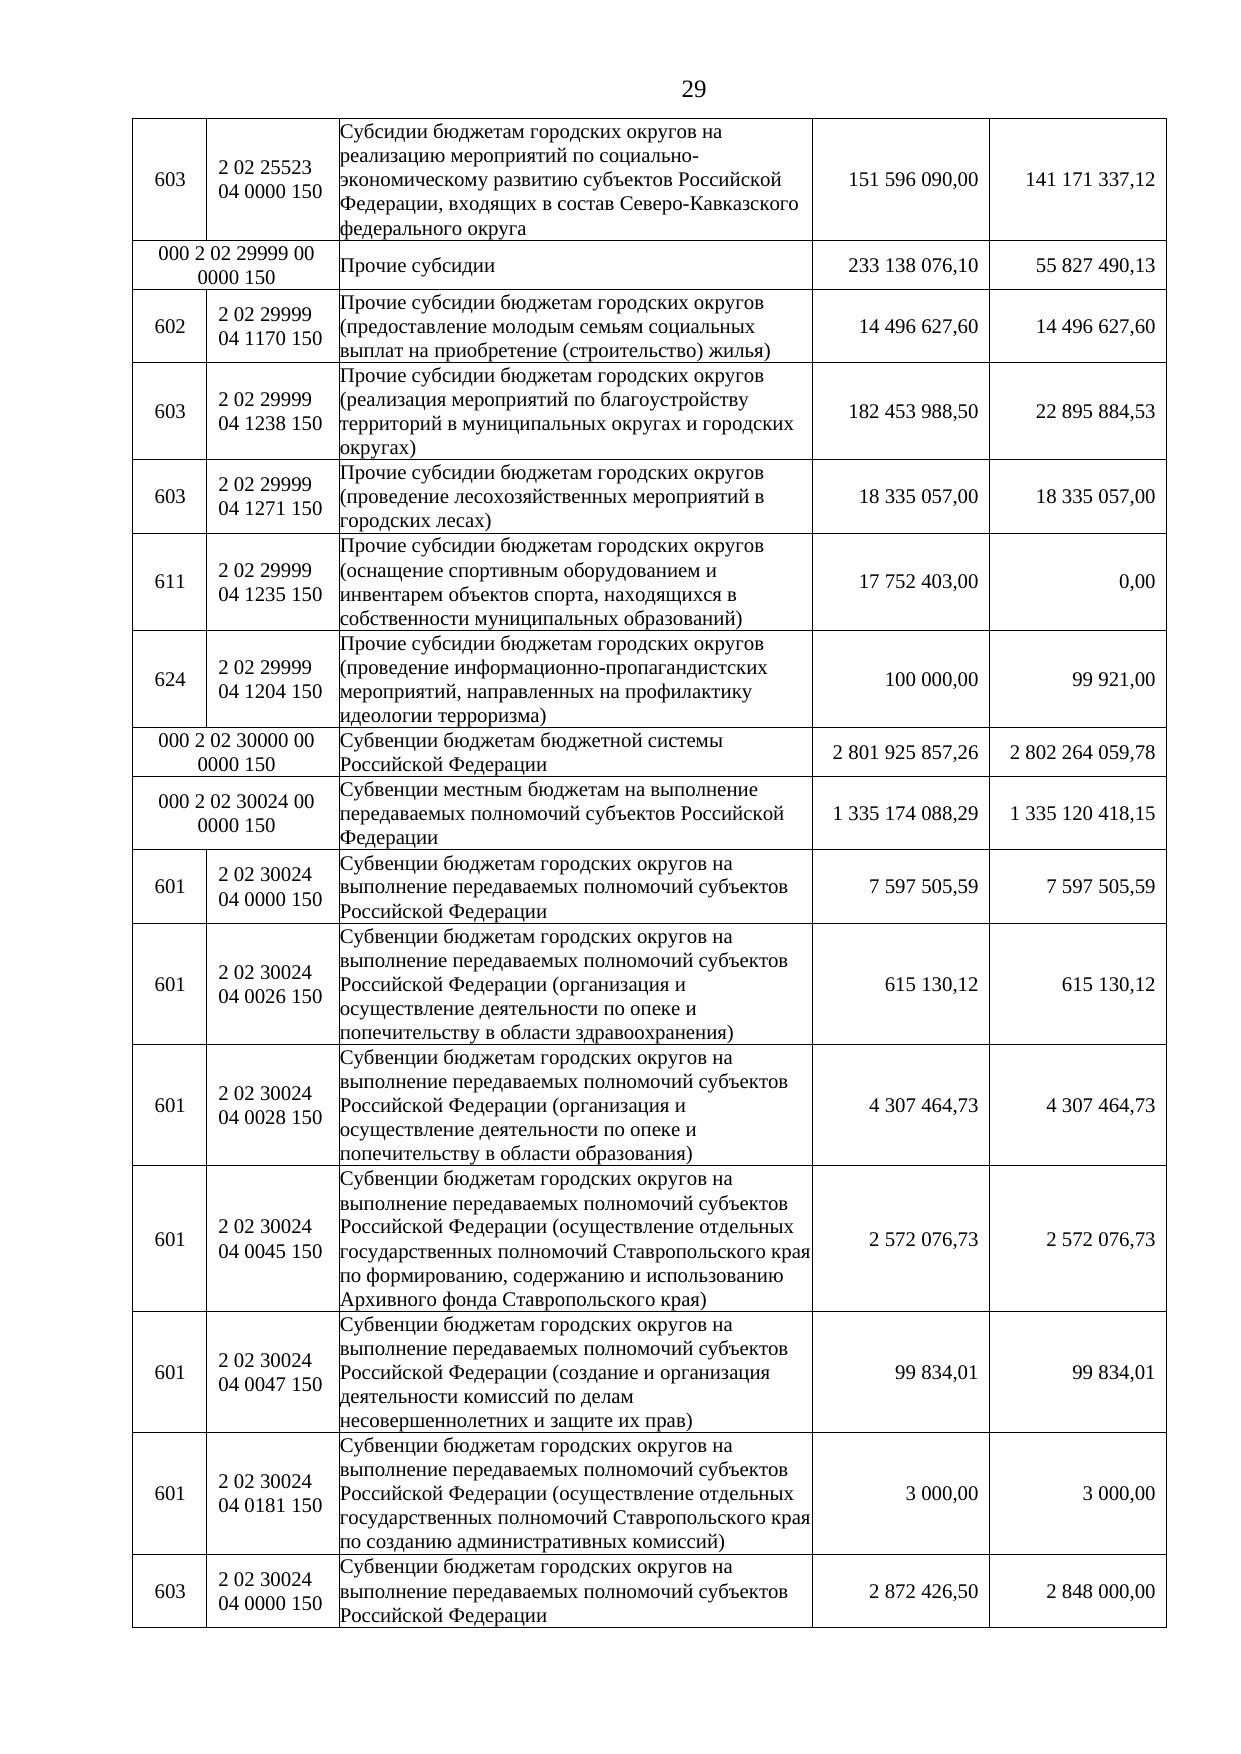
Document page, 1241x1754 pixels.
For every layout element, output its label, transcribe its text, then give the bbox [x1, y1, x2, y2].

table_cell Субвенции бюджетам городских округов на выполнение передаваемых полномочий субъектов Российской Федерации (организация и осуществление деятельности по опеке и попечительству в области образования) [340, 1045, 812, 1165]
table_cell 2 02 30024 04 0028 150 [207, 1045, 339, 1165]
table_cell 99 834,01 [990, 1312, 1166, 1432]
table_cell 2 02 30024 04 0045 150 [207, 1166, 339, 1311]
table_cell 601 [133, 1312, 206, 1432]
table_cell 2 02 29999 04 1238 150 [207, 363, 339, 459]
table_cell 17 752 403,00 [813, 534, 989, 630]
table_cell 2 02 30024 04 0000 150 [207, 850, 339, 923]
table_cell Субвенции бюджетам городских округов на выполнение передаваемых полномочий субъектов Российской Федерации [340, 850, 812, 923]
table_cell 603 [133, 460, 206, 532]
table_cell Прочие субсидии [340, 241, 812, 289]
table_cell Прочие субсидии бюджетам городских округов (реализация мероприятий по благоустройству территорий в муниципальных округах и городских округах) [340, 363, 812, 459]
table_cell 7 597 505,59 [990, 850, 1166, 923]
table_cell 100 000,00 [813, 631, 989, 727]
table_cell 3 000,00 [813, 1433, 989, 1553]
table_cell 602 [133, 290, 206, 362]
table_cell 55 827 490,13 [990, 241, 1166, 289]
table_cell 603 [133, 119, 206, 239]
table_cell 18 335 057,00 [990, 460, 1166, 532]
table_cell 2 572 076,73 [813, 1166, 989, 1311]
table_cell 18 335 057,00 [813, 460, 989, 532]
table_cell 22 895 884,53 [990, 363, 1166, 459]
table_cell 182 453 988,50 [813, 363, 989, 459]
table_cell 1 335 174 088,29 [813, 777, 989, 849]
table_cell 2 802 264 059,78 [990, 728, 1166, 776]
table_cell 601 [133, 850, 206, 923]
table_cell Субсидии бюджетам городских округов на реализацию мероприятий по социально-экономическому развитию субъектов Российской Федерации, входящих в состав Северо-Кавказского федерального округа [340, 119, 812, 239]
table_cell 7 597 505,59 [813, 850, 989, 923]
table_cell 1 335 120 418,15 [990, 777, 1166, 849]
table_cell 233 138 076,10 [813, 241, 989, 289]
table_cell 603 [133, 363, 206, 459]
table_cell 615 130,12 [813, 924, 989, 1044]
table_cell 141 171 337,12 [990, 119, 1166, 239]
table_cell Прочие субсидии бюджетам городских округов (проведение информационно-пропагандистских мероприятий, направленных на профилактику идеологии терроризма) [340, 631, 812, 727]
table_cell Субвенции бюджетам городских округов на выполнение передаваемых полномочий субъектов Российской Федерации (организация и осуществление деятельности по опеке и попечительству в области здравоохранения) [340, 924, 812, 1044]
table_cell 601 [133, 1045, 206, 1165]
table_cell 603 [133, 1555, 206, 1627]
table_cell 4 307 464,73 [990, 1045, 1166, 1165]
table_cell 624 [133, 631, 206, 727]
table_cell 14 496 627,60 [813, 290, 989, 362]
table_cell 601 [133, 1433, 206, 1553]
table_cell 2 872 426,50 [813, 1555, 989, 1627]
table_cell 2 02 25523 04 0000 150 [207, 119, 339, 239]
table_cell Субвенции бюджетам городских округов на выполнение передаваемых полномочий субъектов Российской Федерации (осуществление отдельных государственных полномочий Ставропольского края по созданию административных комиссий) [340, 1433, 812, 1553]
table_cell 99 921,00 [990, 631, 1166, 727]
table_cell Прочие субсидии бюджетам городских округов (проведение лесохозяйственных мероприятий в городских лесах) [340, 460, 812, 532]
table_cell 601 [133, 1166, 206, 1311]
table_cell 0,00 [990, 534, 1166, 630]
table_cell 000 2 02 30000 00 0000 150 [133, 728, 339, 776]
table_cell 2 572 076,73 [990, 1166, 1166, 1311]
table_cell Субвенции бюджетам бюджетной системы Российской Федерации [340, 728, 812, 776]
table_cell 2 02 29999 04 1235 150 [207, 534, 339, 630]
table_cell 2 02 29999 04 1204 150 [207, 631, 339, 727]
table_cell 151 596 090,00 [813, 119, 989, 239]
table_cell 2 02 30024 04 0047 150 [207, 1312, 339, 1432]
table_cell 2 848 000,00 [990, 1555, 1166, 1627]
table_cell Прочие субсидии бюджетам городских округов (оснащение спортивным оборудованием и инвентарем объектов спорта, находящихся в собственности муниципальных образований) [340, 534, 812, 630]
table_cell 2 02 30024 04 0000 150 [207, 1555, 339, 1627]
table_cell 4 307 464,73 [813, 1045, 989, 1165]
table_cell Прочие субсидии бюджетам городских округов (предоставление молодым семьям социальных выплат на приобретение (строительство) жилья) [340, 290, 812, 362]
table_cell Субвенции бюджетам городских округов на выполнение передаваемых полномочий субъектов Российской Федерации [340, 1555, 812, 1627]
table_cell 000 2 02 30024 00 0000 150 [133, 777, 339, 849]
table_cell 2 02 29999 04 1170 150 [207, 290, 339, 362]
table_cell 2 801 925 857,26 [813, 728, 989, 776]
table_cell Субвенции местным бюджетам на выполнение передаваемых полномочий субъектов Российской Федерации [340, 777, 812, 849]
table_cell 615 130,12 [990, 924, 1166, 1044]
table_cell 14 496 627,60 [990, 290, 1166, 362]
table_cell 2 02 29999 04 1271 150 [207, 460, 339, 532]
table_cell 99 834,01 [813, 1312, 989, 1432]
table_cell 3 000,00 [990, 1433, 1166, 1553]
table_cell Субвенции бюджетам городских округов на выполнение передаваемых полномочий субъектов Российской Федерации (создание и организация деятельности комиссий по делам несовершеннолетних и защите их прав) [340, 1312, 812, 1432]
table_cell 2 02 30024 04 0026 150 [207, 924, 339, 1044]
table_cell 000 2 02 29999 00 0000 150 [133, 241, 339, 289]
table_cell 611 [133, 534, 206, 630]
table_cell 601 [133, 924, 206, 1044]
table_cell 2 02 30024 04 0181 150 [207, 1433, 339, 1553]
table_cell Субвенции бюджетам городских округов на выполнение передаваемых полномочий субъектов Российской Федерации (осуществление отдельных государственных полномочий Ставропольского края по формированию, содержанию и использованию Архивного фонда Ставропольского края) [340, 1166, 812, 1311]
